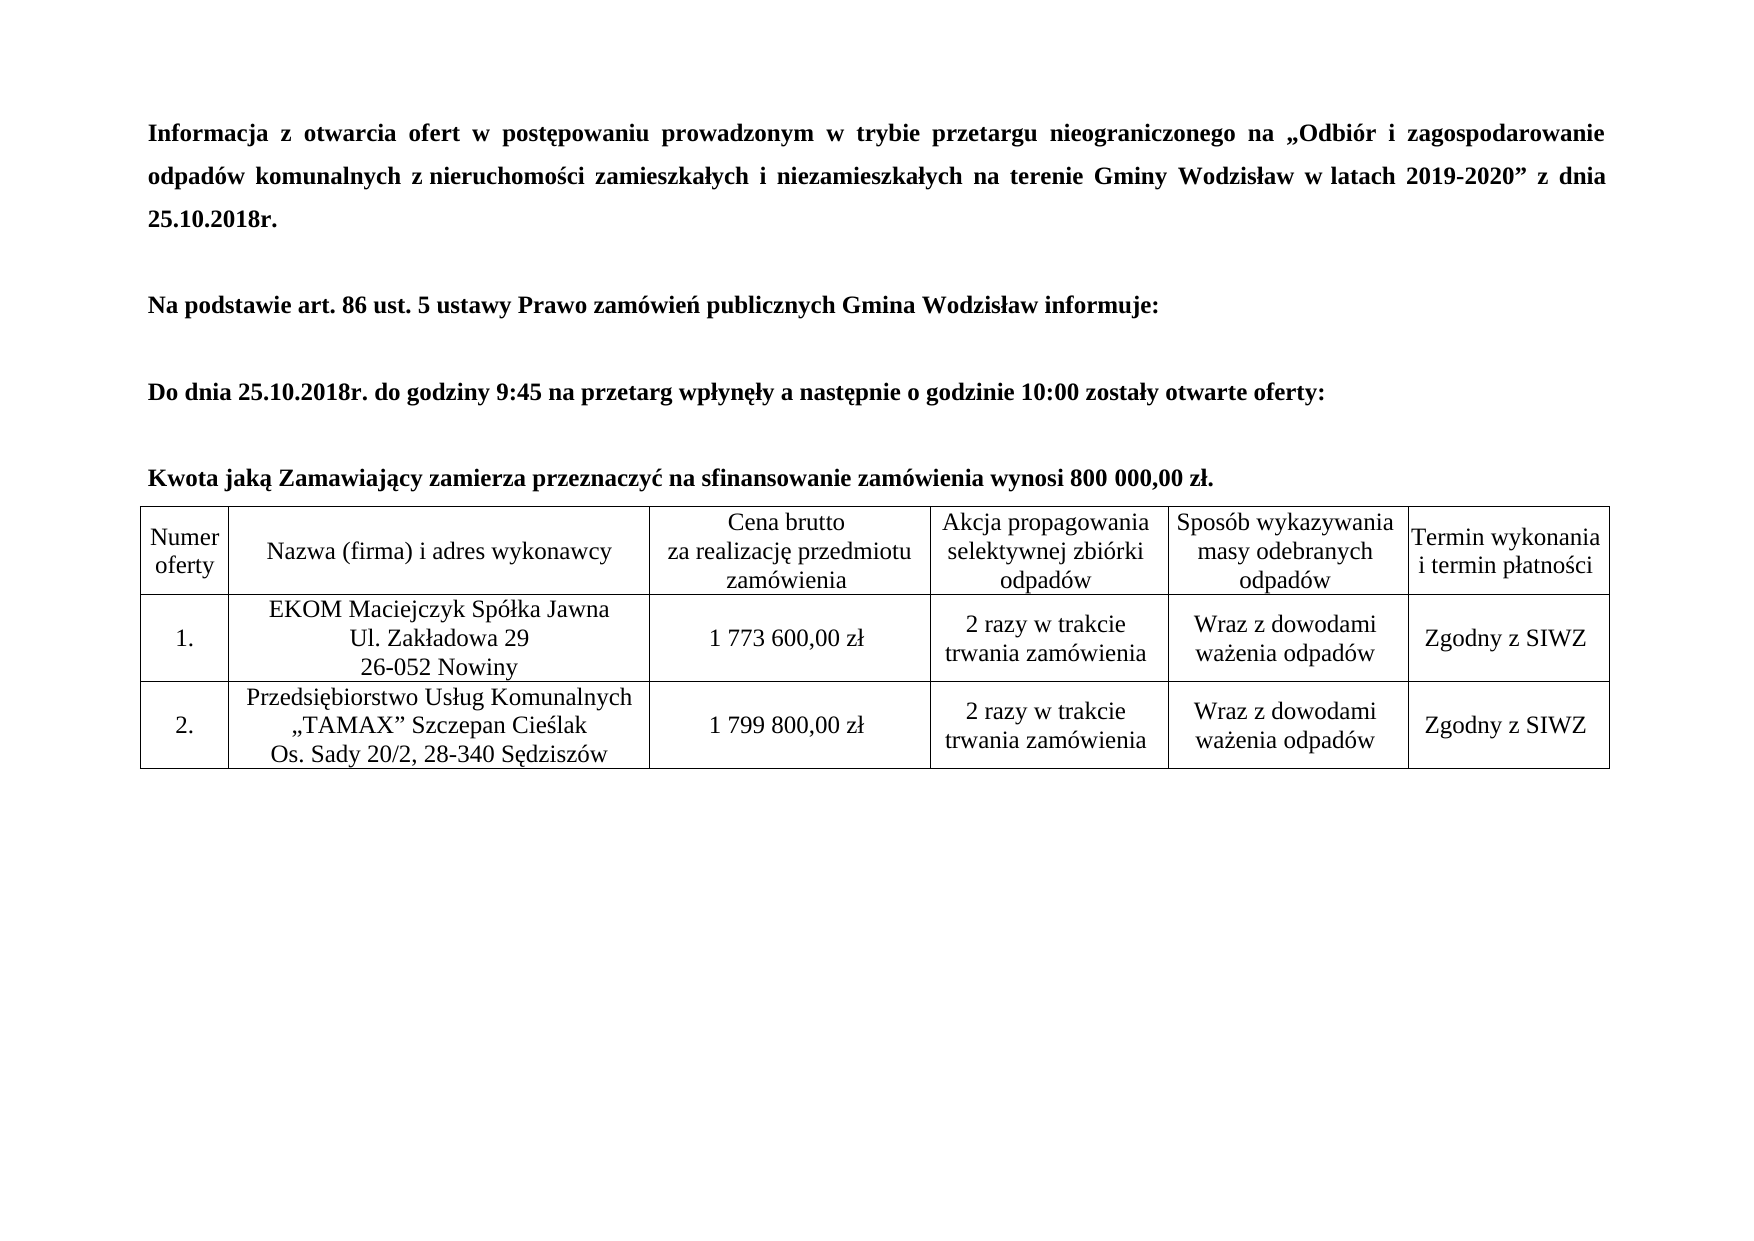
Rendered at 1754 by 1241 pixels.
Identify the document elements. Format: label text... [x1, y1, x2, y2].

table_cell Przedsiębiorstwo Usług Komunalnych „TAMAX” Szczepan Cieślak Os. Sady 20/2, 28-340 Sędziszów [229, 682, 649, 768]
text Kwota jaką Zamawiający zamierza przeznaczyć na sfinansowanie zamówienia wynosi 800 000,00 zł. [148, 463, 1606, 492]
table_cell Wraz z dowodami ważenia odpadów [1169, 595, 1408, 681]
table_header Nazwa (firma) i adres wykonawcy [229, 507, 649, 593]
table_header Cena brutto za realizację przedmiotu zamówienia [650, 507, 930, 593]
table_cell 1 773 600,00 zł [650, 595, 930, 681]
text Na podstawie art. 86 ust. 5 ustawy Prawo zamówień publicznych Gmina Wodzisław informuje: [148, 291, 1606, 319]
table_cell Zgodny z SIWZ [1409, 682, 1609, 768]
text Informacja z otwarcia ofert w postępowaniu prowadzonym w trybie przetargu nieograniczonego na „Odbiór i zagospodarowanie odpadów komunalnych z nieruchomości zamieszkałych i niezamieszkałych na terenie Gminy Wodzisław w latach 2019-2020” z dnia 25.10.2018r. [148, 118, 1606, 233]
table_cell 1 799 800,00 zł [650, 682, 930, 768]
table_cell 2 razy w trakcie trwania zamówienia [931, 595, 1168, 681]
text Do dnia 25.10.2018r. do godziny 9:45 na przetarg wpłynęły a następnie o godzinie 10:00 zostały otwarte oferty: [148, 377, 1606, 406]
table_header Akcja propagowania selektywnej zbiórki odpadów [931, 507, 1168, 593]
table_cell 2. [141, 682, 228, 768]
table_cell 1. [141, 595, 228, 681]
table_header Sposób wykazywania masy odebranych odpadów [1169, 507, 1408, 593]
table_header Termin wykonania i termin płatności [1409, 507, 1609, 593]
table_cell EKOM Maciejczyk Spółka Jawna Ul. Zakładowa 29 26-052 Nowiny [229, 595, 649, 681]
table_cell 2 razy w trakcie trwania zamówienia [931, 682, 1168, 768]
table_cell Zgodny z SIWZ [1409, 595, 1609, 681]
table_cell Wraz z dowodami ważenia odpadów [1169, 682, 1408, 768]
table_header Numer oferty [141, 507, 228, 593]
